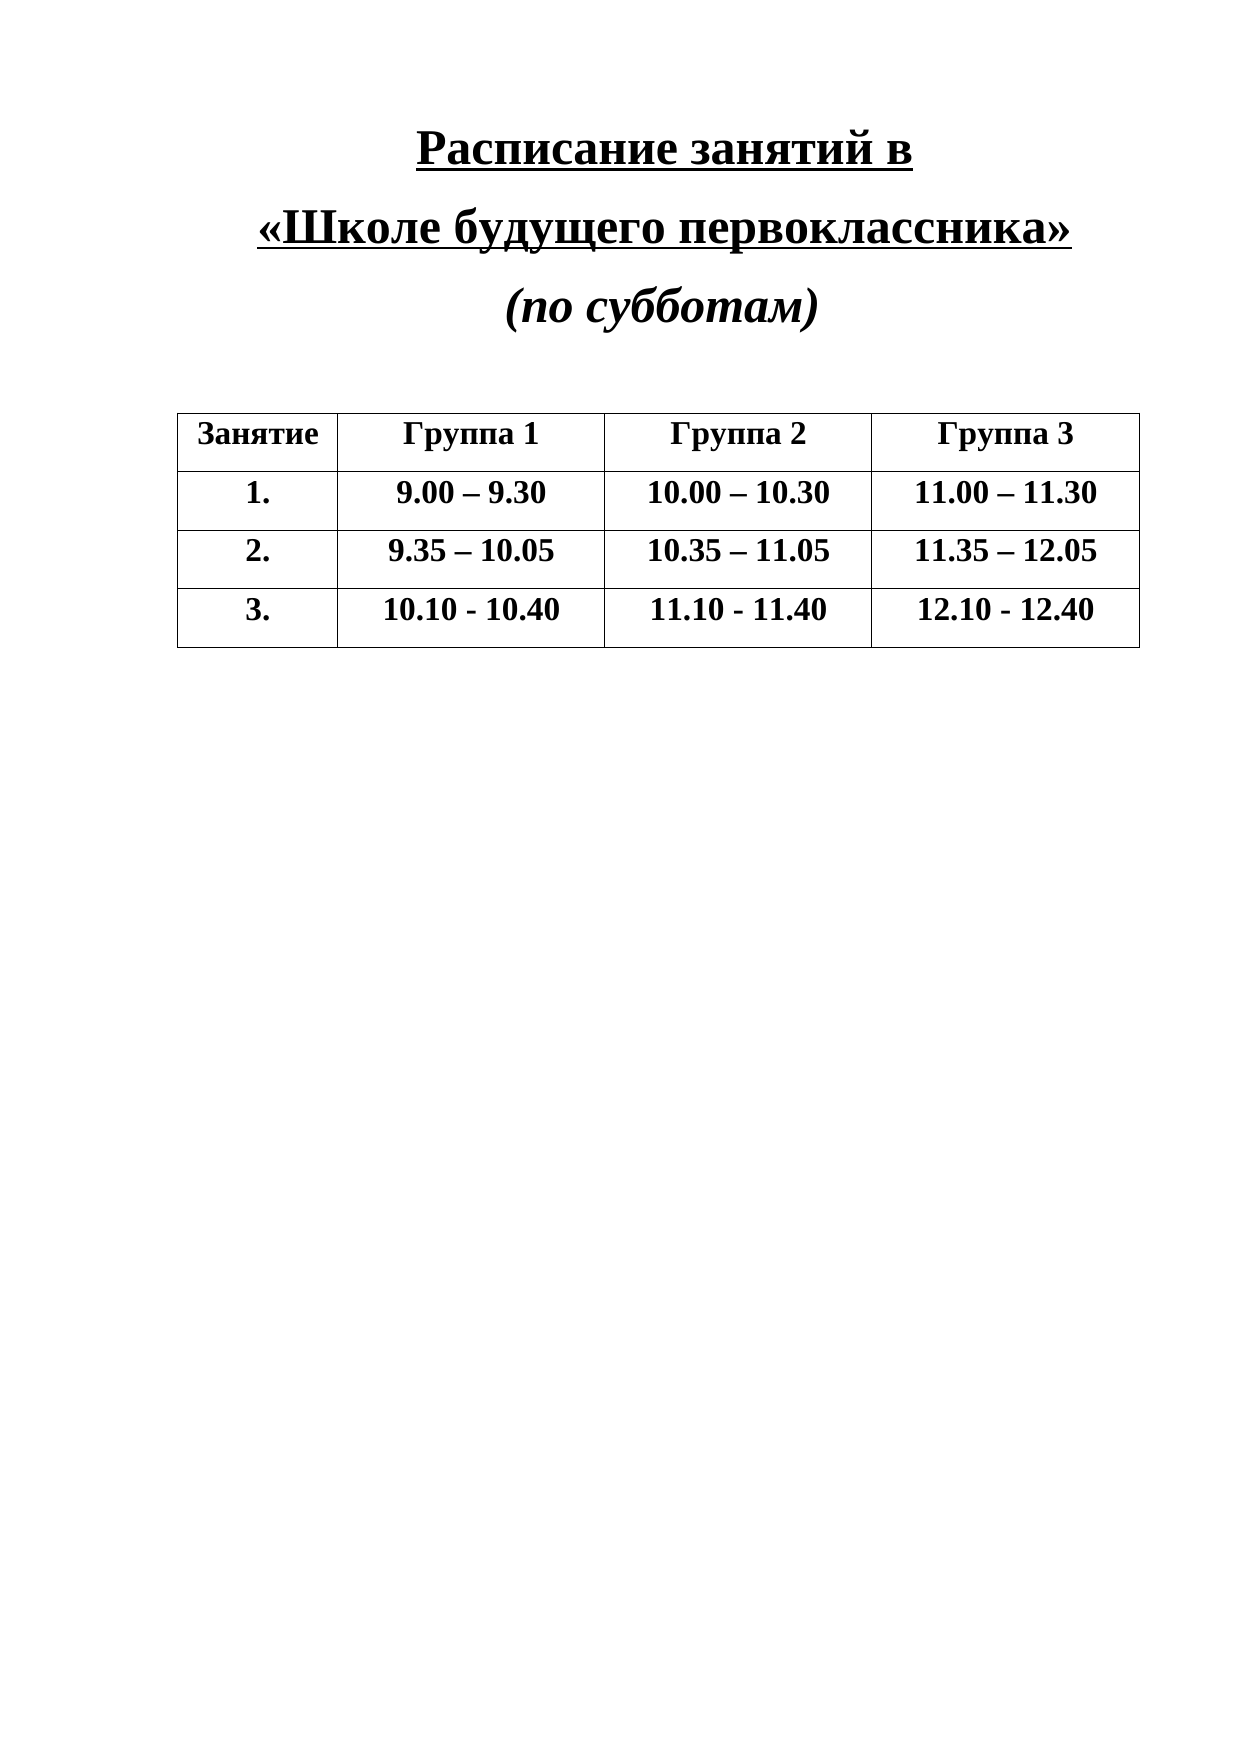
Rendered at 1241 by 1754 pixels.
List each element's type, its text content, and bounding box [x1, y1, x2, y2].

table_cell 9.35 – 10.05 [338, 531, 604, 588]
table_cell 11.10 - 11.40 [605, 589, 871, 647]
text Расписание занятий в [177, 118, 1152, 176]
table_cell 11.35 – 12.05 [872, 531, 1139, 588]
table_header Группа 1 [338, 414, 604, 471]
table_header Занятие [178, 414, 337, 471]
table_cell 10.35 – 11.05 [605, 531, 871, 588]
text (по субботам) [177, 276, 1152, 333]
text «Школе будущего первоклассника» [177, 197, 1152, 254]
table_cell 11.00 – 11.30 [872, 472, 1139, 530]
table_cell 10.10 - 10.40 [338, 589, 604, 647]
table_header Группа 3 [872, 414, 1139, 471]
table_cell 12.10 - 12.40 [872, 589, 1139, 647]
table_cell 3. [178, 589, 337, 647]
table_cell 2. [178, 531, 337, 588]
table_header Группа 2 [605, 414, 871, 471]
table_cell 1. [178, 472, 337, 530]
table_cell 10.00 – 10.30 [605, 472, 871, 530]
table_cell 9.00 – 9.30 [338, 472, 604, 530]
